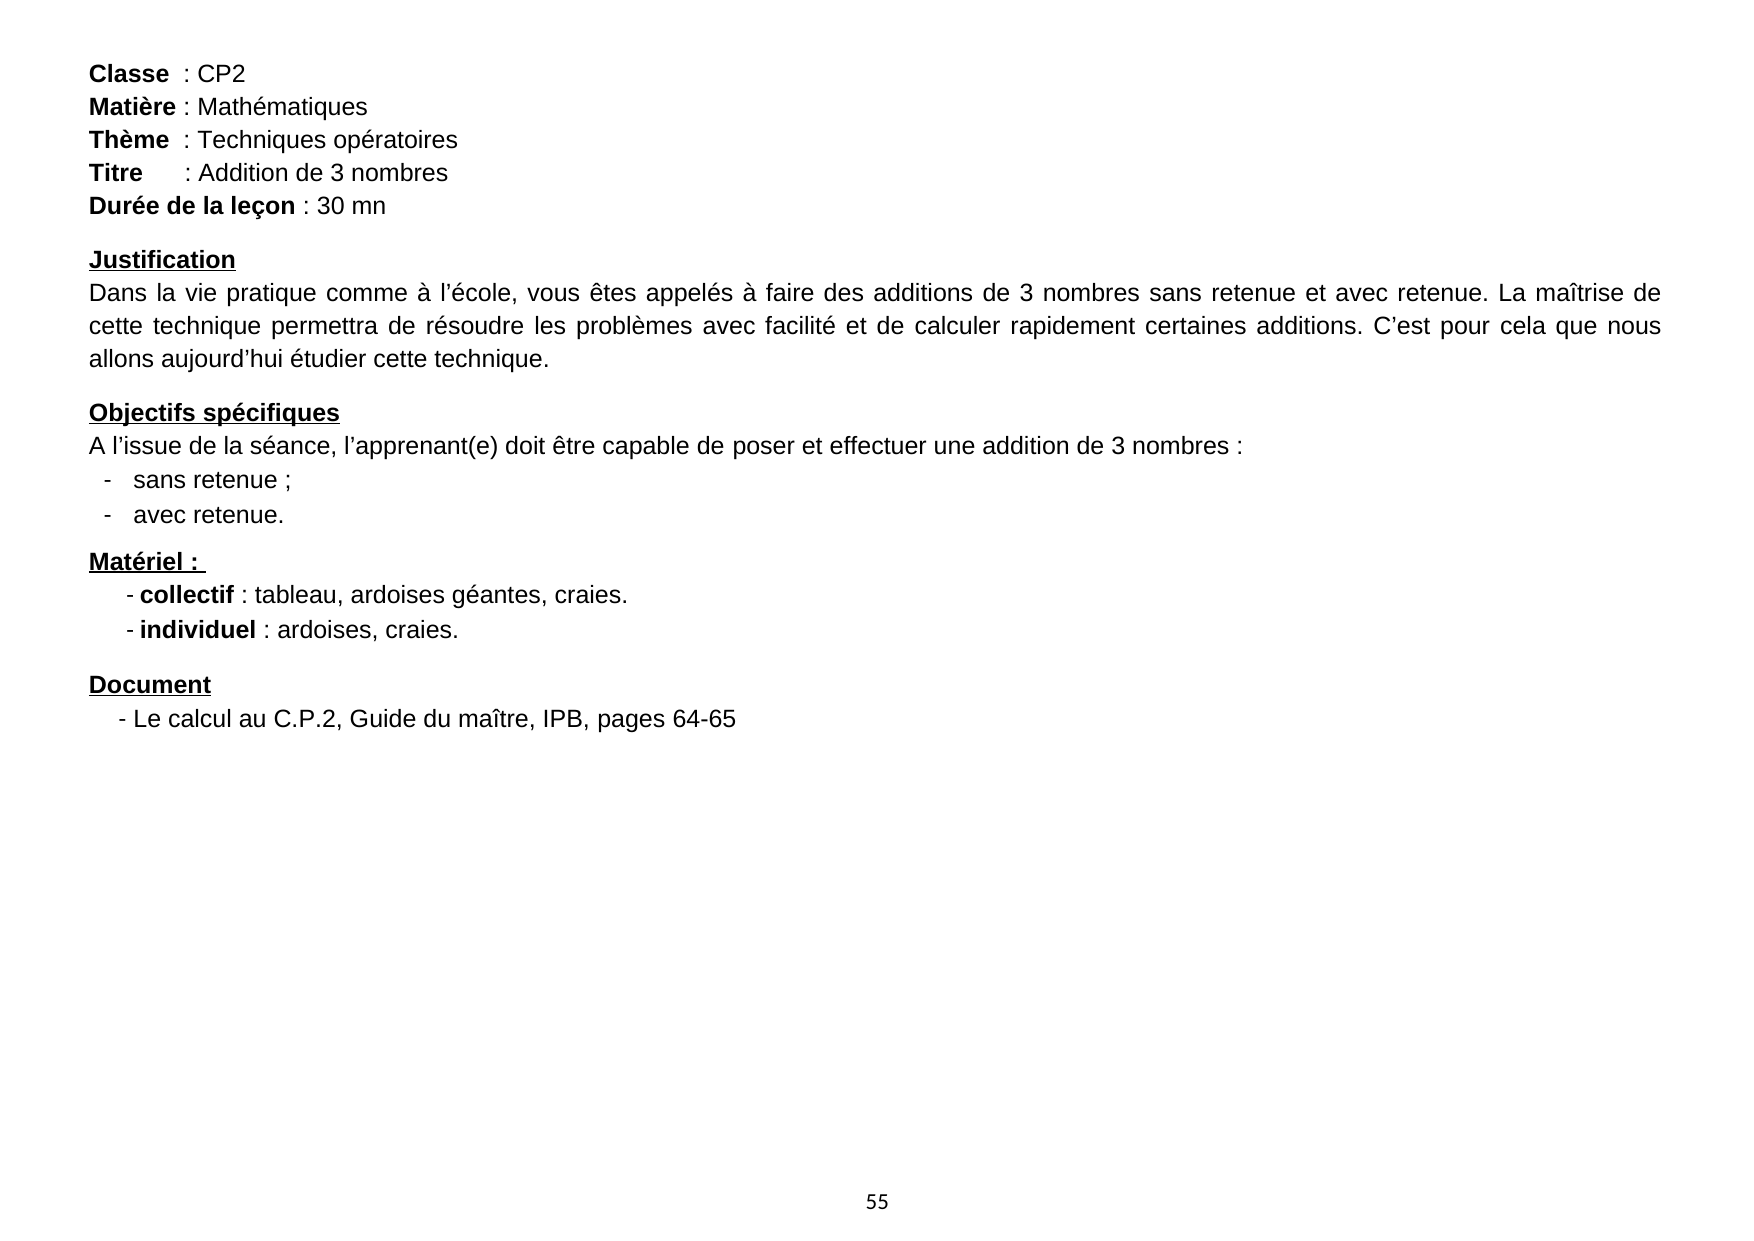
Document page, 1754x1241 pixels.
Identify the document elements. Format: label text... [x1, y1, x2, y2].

text Document [89, 670, 1665, 699]
text Thème : Techniques opératoires [89, 125, 1665, 154]
text Durée de la leçon : 30 mn [89, 191, 1665, 220]
list Le calcul au C.P.2, Guide du maître, IPB, pages 64-65 [118, 703, 1665, 734]
text A l’issue de la séance, l’apprenant(e) doit être capable de poser et effectuer une addition de 3 nombres : [89, 431, 1665, 460]
text Objectifs spécifiques [89, 398, 1665, 427]
text Dans la vie pratique comme à l’école, vous êtes appelés à faire des additions de 3 nombres sans retenue et avec retenue. La maîtrise de cette technique permettra de résoudre les problèmes avec facilité et de calculer rapidement certaines additions. C’est pour cela que nous allons aujourd’hui étudier cette technique. [89, 278, 1665, 373]
text Matière : Mathématiques [89, 92, 1665, 121]
list collectif : tableau, ardoises géantes, craies. [126, 579, 1665, 610]
list sans retenue ; [103, 464, 1665, 494]
list avec retenue. [103, 499, 1665, 529]
text Justification [89, 245, 1665, 274]
text Classe : CP2 [89, 59, 1665, 88]
text Titre : Addition de 3 nombres [89, 158, 1665, 187]
text Matériel : [89, 546, 1665, 575]
list individuel : ardoises, craies. [126, 614, 1665, 645]
